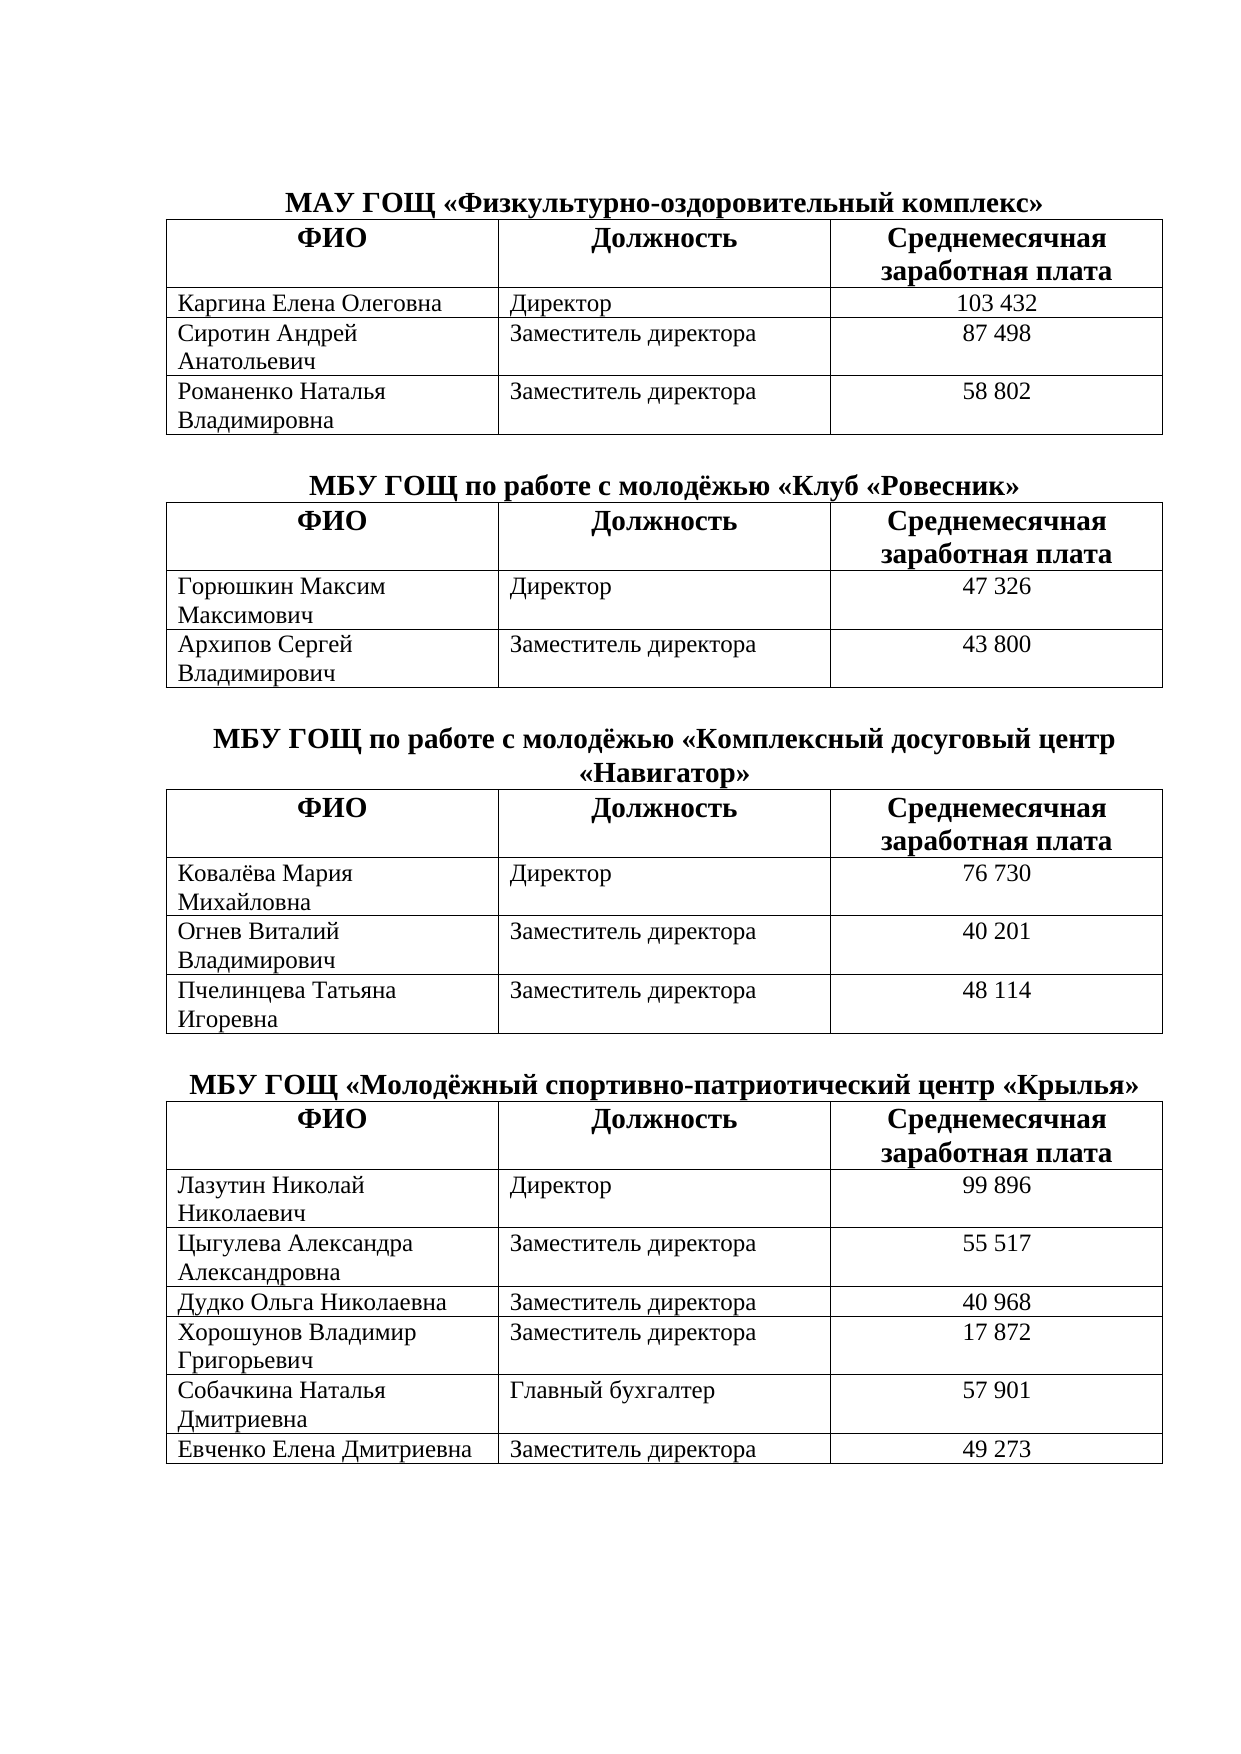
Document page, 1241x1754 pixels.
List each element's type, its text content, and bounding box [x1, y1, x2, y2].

table_cell Заместитель директора [499, 1287, 830, 1316]
table_cell Романенко Наталья Владимировна [167, 376, 498, 434]
table_cell 40 968 [831, 1287, 1162, 1316]
table_cell Архипов Сергей Владимирович [167, 630, 498, 687]
table_cell 99 896 [831, 1170, 1162, 1227]
table_cell Заместитель директора [499, 630, 830, 687]
text МБУ ГОЩ «Молодёжный спортивно-патриотический центр «Крылья» [177, 1067, 1152, 1101]
table_header ФИО [167, 220, 498, 287]
table_cell 40 201 [831, 916, 1162, 974]
table_cell Огнев Виталий Владимирович [167, 916, 498, 974]
table_header Среднемесячная заработная плата [831, 503, 1162, 570]
table_header ФИО [167, 503, 498, 570]
table_cell 57 901 [831, 1375, 1162, 1433]
table_cell 103 432 [831, 288, 1162, 317]
table_cell Лазутин Николай Николаевич [167, 1170, 498, 1227]
table_cell 49 273 [831, 1434, 1162, 1462]
table_cell 47 326 [831, 571, 1162, 628]
table_cell Директор [499, 1170, 830, 1227]
table_cell 76 730 [831, 858, 1162, 915]
table_cell Хорошунов Владимир Григорьевич [167, 1317, 498, 1374]
table_header Должность [499, 790, 830, 857]
table_cell 17 872 [831, 1317, 1162, 1374]
table_cell Заместитель директора [499, 975, 830, 1032]
table_header Среднемесячная заработная плата [831, 1102, 1162, 1169]
table_cell Заместитель директора [499, 1228, 830, 1286]
table_cell 43 800 [831, 630, 1162, 687]
table_cell Дудко Ольга Николаевна [167, 1287, 498, 1316]
table_header Должность [499, 1102, 830, 1169]
table_header Должность [499, 503, 830, 570]
table_cell Заместитель директора [499, 916, 830, 974]
table_header ФИО [167, 790, 498, 857]
table_cell Директор [499, 571, 830, 628]
table_cell Заместитель директора [499, 1317, 830, 1374]
table_cell 48 114 [831, 975, 1162, 1032]
table_cell Заместитель директора [499, 1434, 830, 1462]
text МБУ ГОЩ по работе с молодёжью «Комплексный досуговый центр «Навигатор» [177, 722, 1152, 789]
table_cell Цыгулева Александра Александровна [167, 1228, 498, 1286]
table_header Среднемесячная заработная плата [831, 220, 1162, 287]
table_cell Заместитель директора [499, 318, 830, 375]
text МБУ ГОЩ по работе с молодёжью «Клуб «Ровесник» [177, 468, 1152, 502]
table_cell 55 517 [831, 1228, 1162, 1286]
table_cell Директор [499, 858, 830, 915]
table_cell Горюшкин Максим Максимович [167, 571, 498, 628]
table_header Должность [499, 220, 830, 287]
table_cell Каргина Елена Олеговна [167, 288, 498, 317]
table_cell 58 802 [831, 376, 1162, 434]
text МАУ ГОЩ «Физкультурно-оздоровительный комплекс» [177, 185, 1152, 219]
table_cell Заместитель директора [499, 376, 830, 434]
table_cell Директор [499, 288, 830, 317]
table_header ФИО [167, 1102, 498, 1169]
table_cell 87 498 [831, 318, 1162, 375]
table_cell Ковалёва Мария Михайловна [167, 858, 498, 915]
table_header Среднемесячная заработная плата [831, 790, 1162, 857]
table_cell Сиротин Андрей Анатольевич [167, 318, 498, 375]
table_cell Главный бухгалтер [499, 1375, 830, 1433]
table_cell Пчелинцева Татьяна Игоревна [167, 975, 498, 1032]
table_cell Собачкина Наталья Дмитриевна [167, 1375, 498, 1433]
table_cell Евченко Елена Дмитриевна [167, 1434, 498, 1462]
